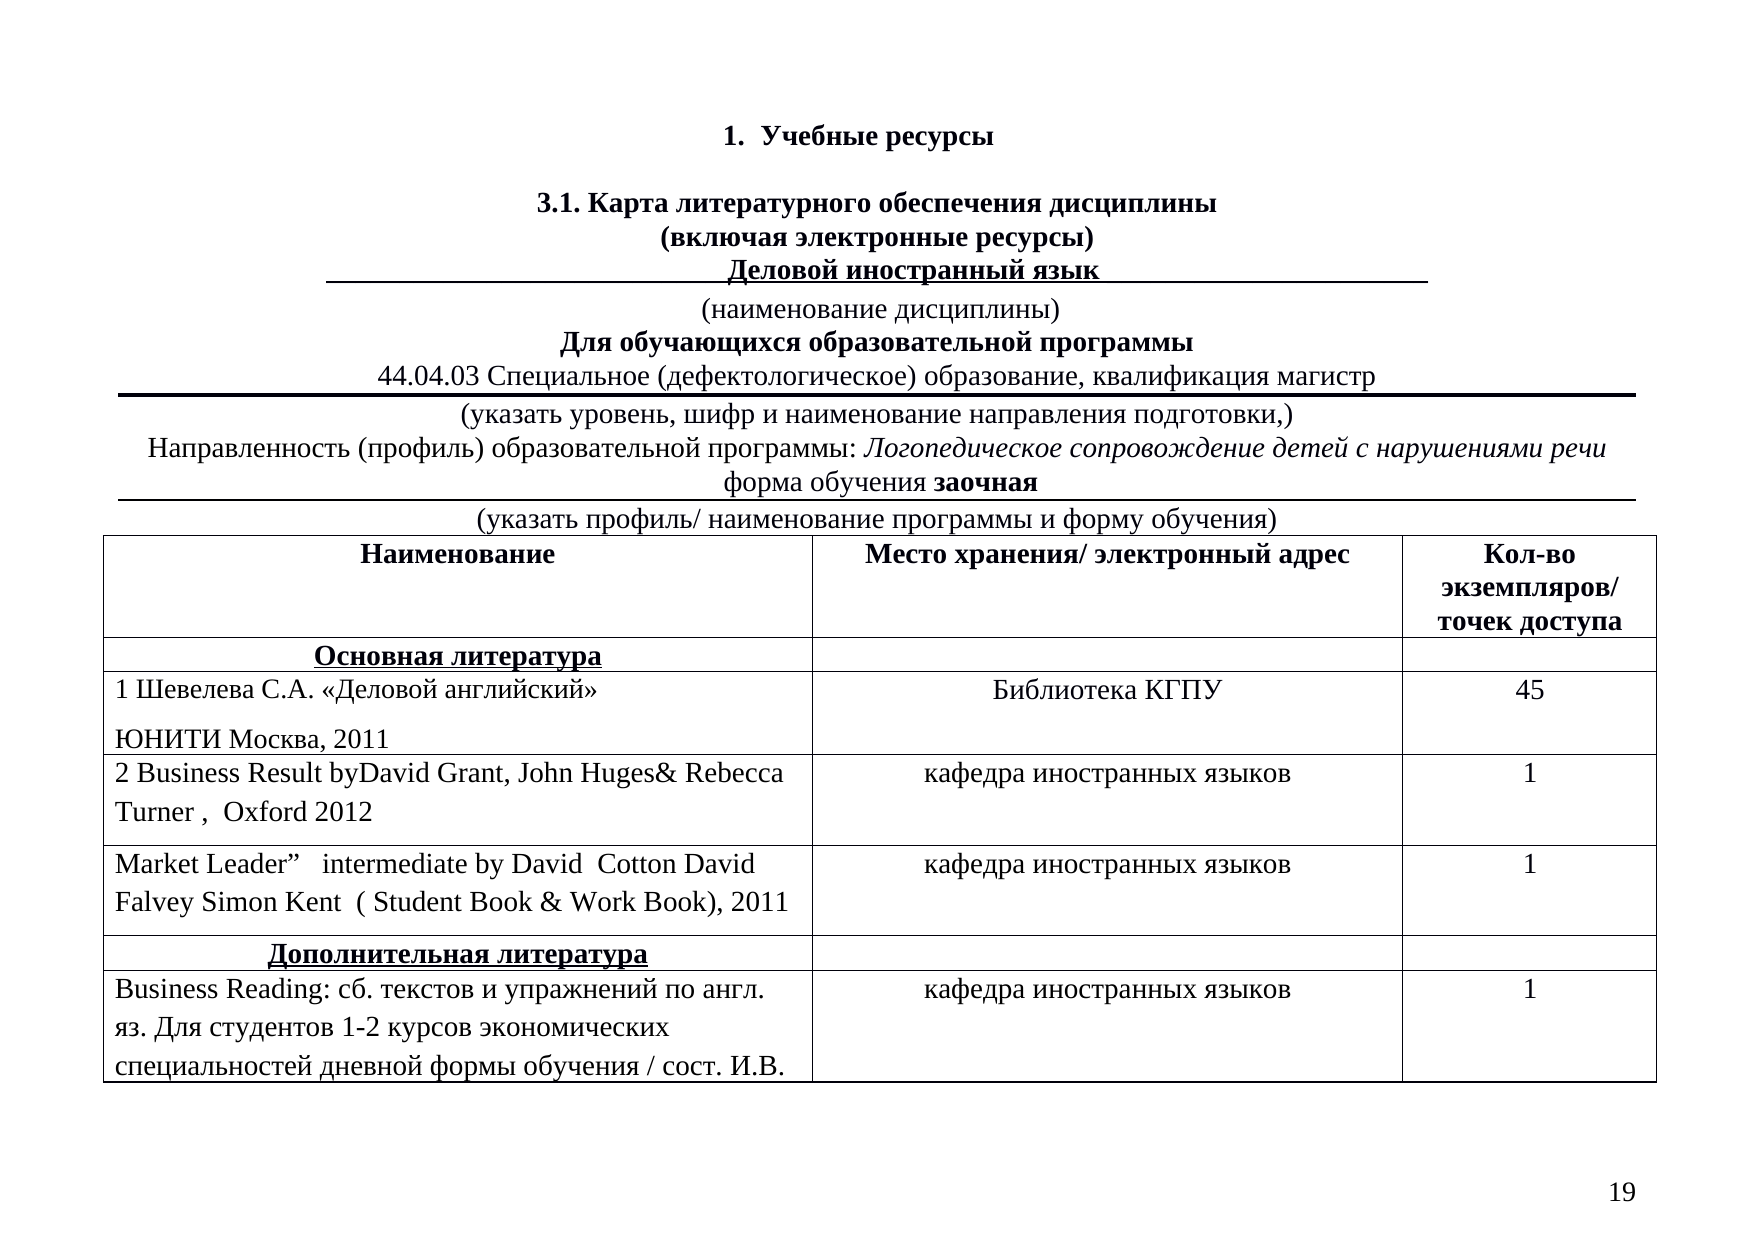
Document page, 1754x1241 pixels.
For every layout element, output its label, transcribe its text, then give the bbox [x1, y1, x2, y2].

table_cell 1 Шевелева С.А. «Деловой английский» ЮНИТИ Москва, 2011 [104, 672, 812, 754]
table_cell кафедра иностранных языков [813, 846, 1402, 935]
table_cell [813, 638, 1402, 671]
table_cell 1 [1403, 846, 1656, 935]
table_header Кол-во экземпляров/ точек доступа [1403, 536, 1656, 637]
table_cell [104, 971, 812, 1081]
text (указать профиль/ наименование программы и форму обучения) [118, 501, 1636, 535]
table_cell 1 [1403, 755, 1656, 845]
text (включая электронные ресурсы) [118, 219, 1636, 252]
table_cell Дополнительная литература [104, 936, 812, 970]
table_cell [1403, 936, 1656, 970]
table_cell [813, 936, 1402, 970]
text 44.04.03 Специальное (дефектологическое) образование, квалификация магистр [118, 358, 1636, 393]
table_cell 2 Business Result byDavid Grant, John Huges& Rebecca Turner , Oxford 2012 [104, 755, 812, 845]
table_cell 1 [1403, 971, 1656, 1081]
text 3.1. Карта литературного обеспечения дисциплины [118, 185, 1636, 219]
table_cell [1403, 638, 1656, 671]
text форма обучения заочная [118, 464, 1636, 499]
text Направленность (профиль) образовательной программы: Логопедическое сопровождение детей с нарушениями речи [118, 430, 1636, 464]
table_cell Основная литература [104, 638, 812, 671]
table_header Место хранения/ электронный адрес [813, 536, 1402, 637]
table_header Наименование [104, 536, 812, 637]
text ___________________________ Деловой иностранный язык ______________________ [118, 252, 1636, 286]
table_cell 45 [1403, 672, 1656, 754]
text (указать уровень, шифр и наименование направления подготовки,) [118, 397, 1636, 430]
table_cell Market Leader” intermediate by David Cotton David Falvey Simon Kent ( Student Book & Work Book), 2011 [104, 846, 812, 935]
table_cell кафедра иностранных языков [813, 755, 1402, 845]
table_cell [813, 971, 1402, 1081]
table_cell Библиотека КГПУ [813, 672, 1402, 754]
list Учебные ресурсы [81, 118, 1636, 152]
text Для обучающихся образовательной программы [118, 324, 1636, 358]
text (наименование дисциплины) [118, 291, 1636, 324]
